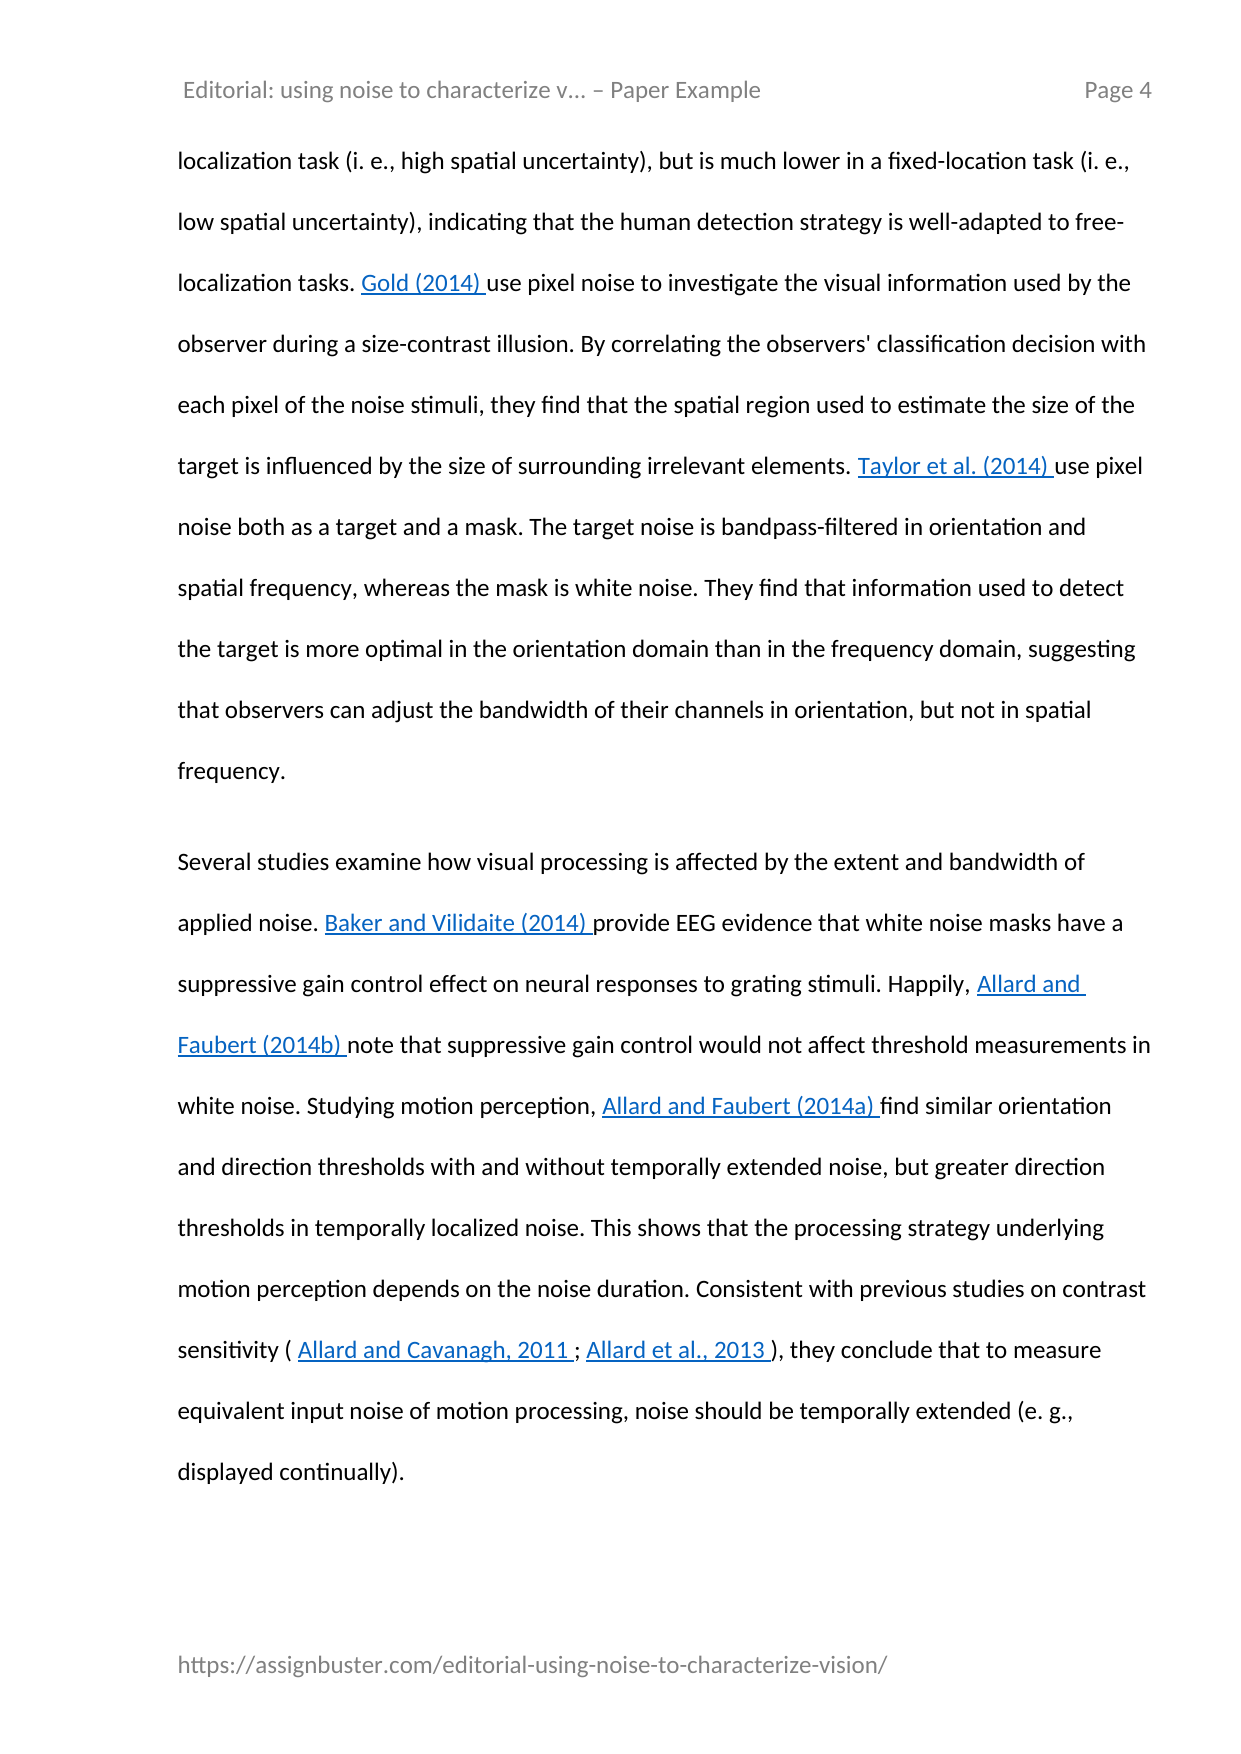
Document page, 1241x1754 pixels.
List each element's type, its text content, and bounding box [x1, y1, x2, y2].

text Several studies examine how visual processing is affected by the extent and bandwidth of applied noise. Baker and Vilidaite (2014) provide EEG evidence that white noise masks have a suppressive gain control effect on neural responses to grating stimuli. Happily, Allard and Faubert (2014b) note that suppressive gain control would not affect threshold measurements in white noise. Studying motion perception, Allard and Faubert (2014a) find similar orientation and direction thresholds with and without temporally extended noise, but greater direction thresholds in temporally localized noise. This shows that the processing strategy underlying motion perception depends on the noise duration. Consistent with previous studies on contrast sensitivity ( Allard and Cavanagh, 2011 ; Allard et al., 2013 ), they conclude that to measure equivalent input noise of motion processing, noise should be temporally extended (e. g., displayed continually). [177, 846, 1152, 1487]
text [177, 145, 1152, 786]
